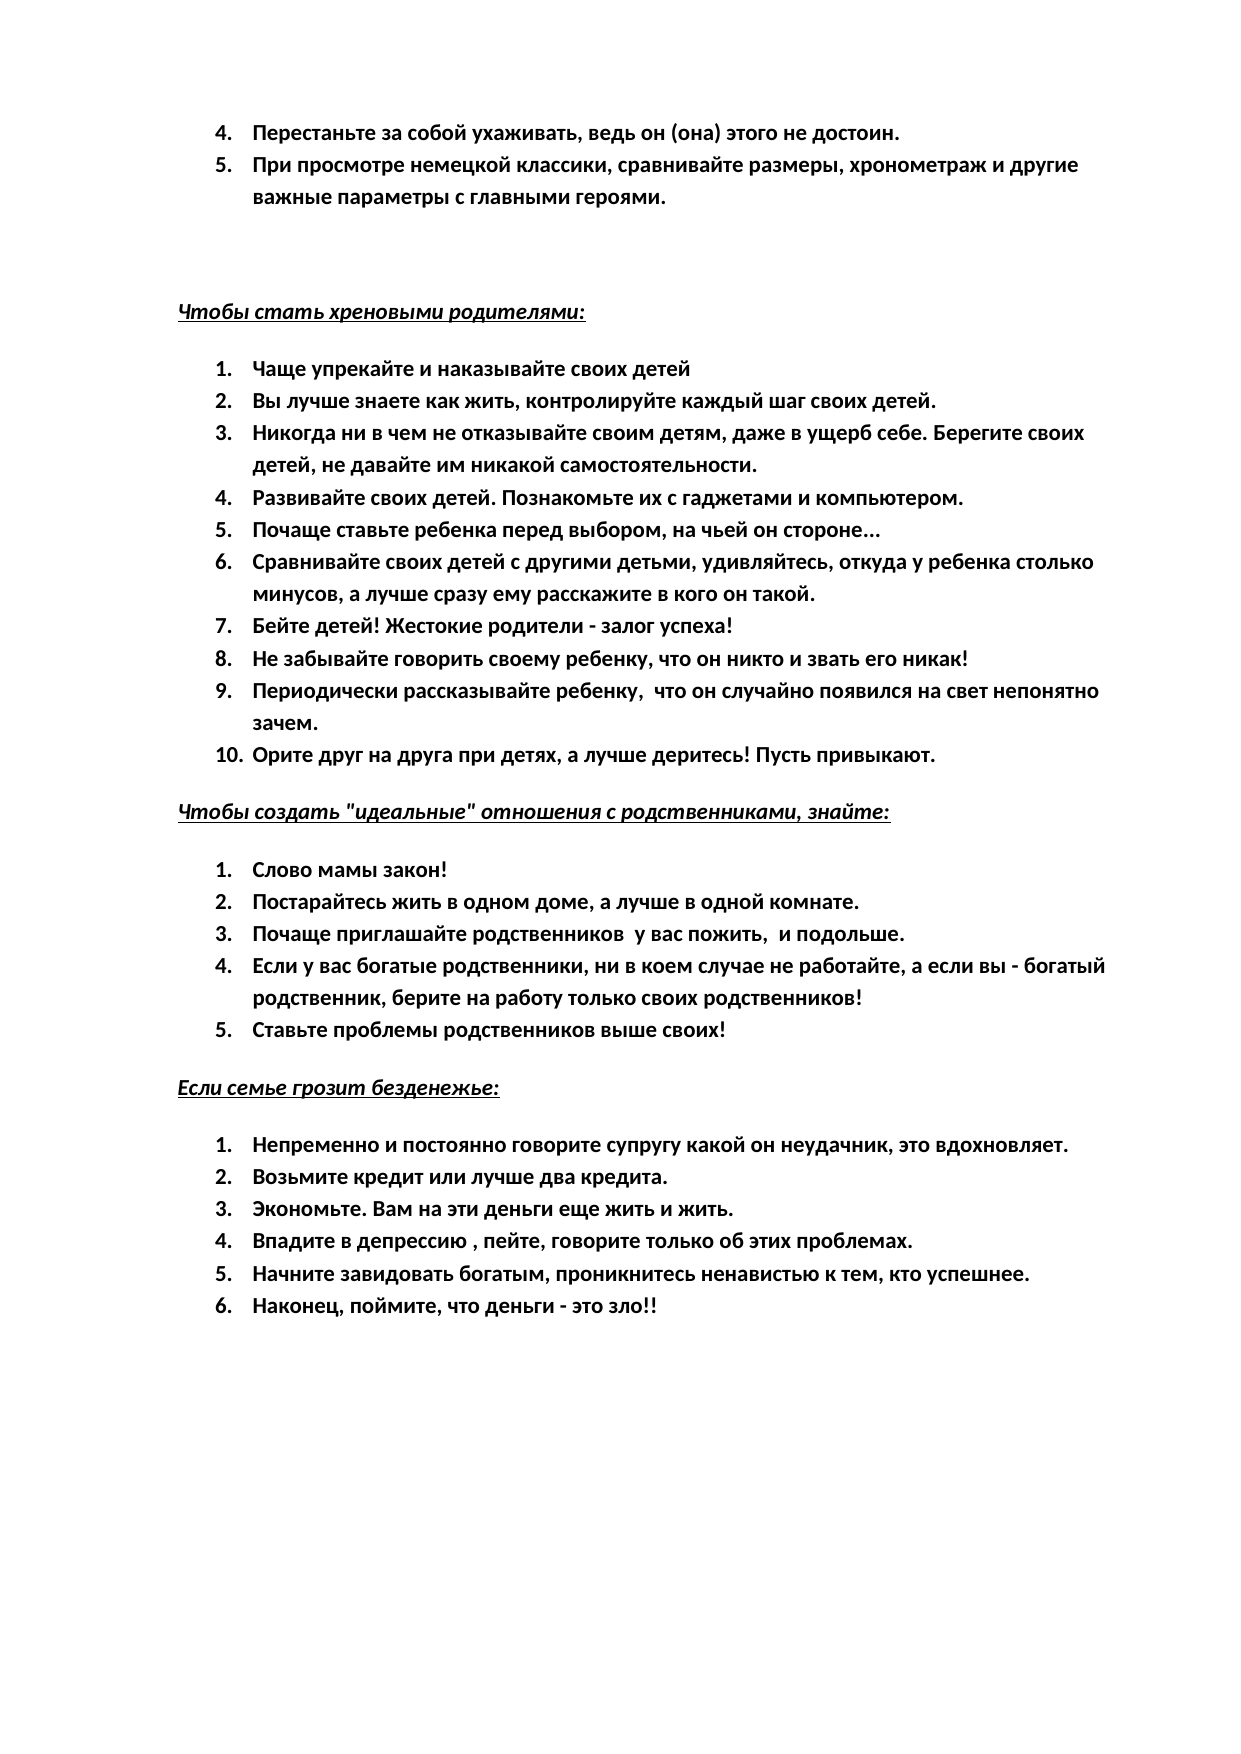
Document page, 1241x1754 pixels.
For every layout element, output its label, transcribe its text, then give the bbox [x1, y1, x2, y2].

list Развивайте своих детей. Познакомьте их с гаджетами и компьютером. [215, 483, 1152, 511]
list Почаще ставьте ребенка перед выбором, на чьей он стороне... [215, 515, 1152, 543]
list Вы лучше знаете как жить, контролируйте каждый шаг своих детей. [215, 386, 1152, 414]
list Начните завидовать богатым, проникнитесь ненавистью к тем, кто успешнее. [215, 1259, 1152, 1287]
list Наконец, поймите, что деньги - это зло!! [215, 1291, 1152, 1319]
list Ставьте проблемы родственников выше своих! [215, 1016, 1152, 1044]
list Слово мамы закон! [215, 855, 1152, 883]
list Периодически рассказывайте ребенку, что он случайно появился на свет непонятно зачем. [215, 676, 1152, 736]
list Орите друг на друга при детях, а лучше деритесь! Пусть привыкают. [215, 740, 1152, 768]
text Чтобы создать "идеальные" отношения с родственниками, знайте: [177, 797, 1152, 826]
list Не забывайте говорить своему ребенку, что он никто и звать его никак! [215, 644, 1152, 672]
list Чаще упрекайте и наказывайте своих детей [215, 354, 1152, 382]
list При просмотре немецкой классики, сравнивайте размеры, хронометраж и другие важные параметры с главными героями. [215, 150, 1152, 211]
list Непременно и постоянно говорите супругу какой он неудачник, это вдохновляет. [215, 1130, 1152, 1158]
list Почаще приглашайте родственников у вас пожить, и подольше. [215, 919, 1152, 947]
list Перестаньте за собой ухаживать, ведь он (она) этого не достоин. [215, 118, 1152, 146]
list Постарайтесь жить в одном доме, а лучше в одной комнате. [215, 887, 1152, 915]
text Если семье грозит безденежье: [177, 1073, 1152, 1101]
list Бейте детей! Жестокие родители - залог успеха! [215, 612, 1152, 639]
list Возьмите кредит или лучше два кредита. [215, 1162, 1152, 1190]
list Никогда ни в чем не отказывайте своим детям, даже в ущерб себе. Берегите своих детей, не давайте им никакой самостоятельности. [215, 418, 1152, 479]
text Чтобы стать хреновыми родителями: [177, 297, 1152, 325]
list Экономьте. Вам на эти деньги еще жить и жить. [215, 1194, 1152, 1222]
list Впадите в депрессию , пейте, говорите только об этих проблемах. [215, 1227, 1152, 1254]
list Сравнивайте своих детей с другими детьми, удивляйтесь, откуда у ребенка столько минусов, а лучше сразу ему расскажите в кого он такой. [215, 547, 1152, 607]
list Если у вас богатые родственники, ни в коем случае не работайте, а если вы - богатый родственник, берите на работу только своих родственников! [215, 951, 1152, 1011]
